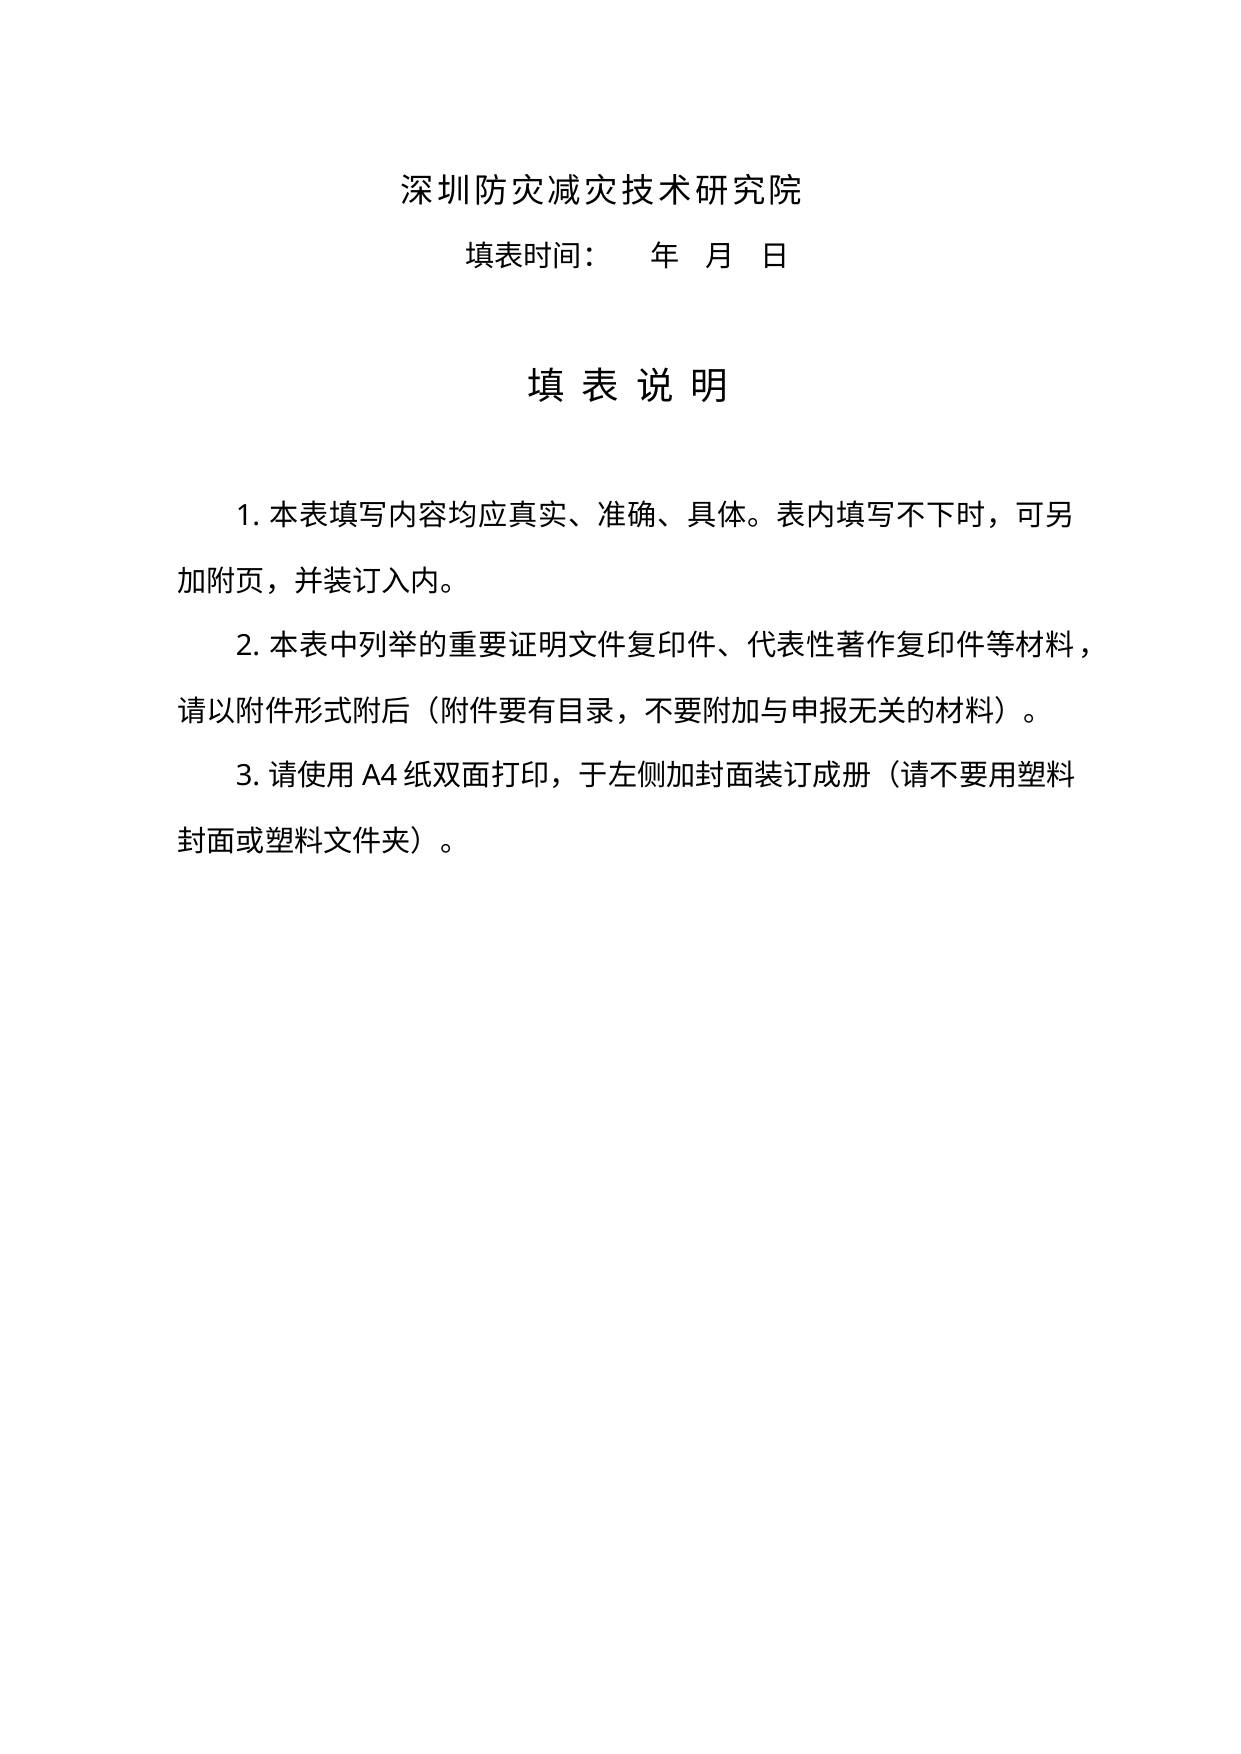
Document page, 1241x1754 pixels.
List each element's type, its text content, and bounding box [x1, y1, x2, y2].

text 填 表 说 明 [177, 351, 1078, 416]
text 2. 本表中列举的重要证明文件复印件、代表性著作复印件等材料，请以附件形式附后（附件要有目录，不要附加与申报无关的材料）。 [177, 611, 1078, 741]
text 填表时间： 年 月 日 [177, 221, 1078, 286]
text 1. 本表填写内容均应真实、准确、具体。表内填写不下时，可另加附页，并装订入内。 [177, 481, 1078, 611]
text 3. 请使用A4纸双面打印，于左侧加封面装订成册（请不要用塑料封面或塑料文件夹）。 [177, 741, 1078, 871]
text 深圳防灾减灾技术研究院 [206, 156, 1078, 221]
